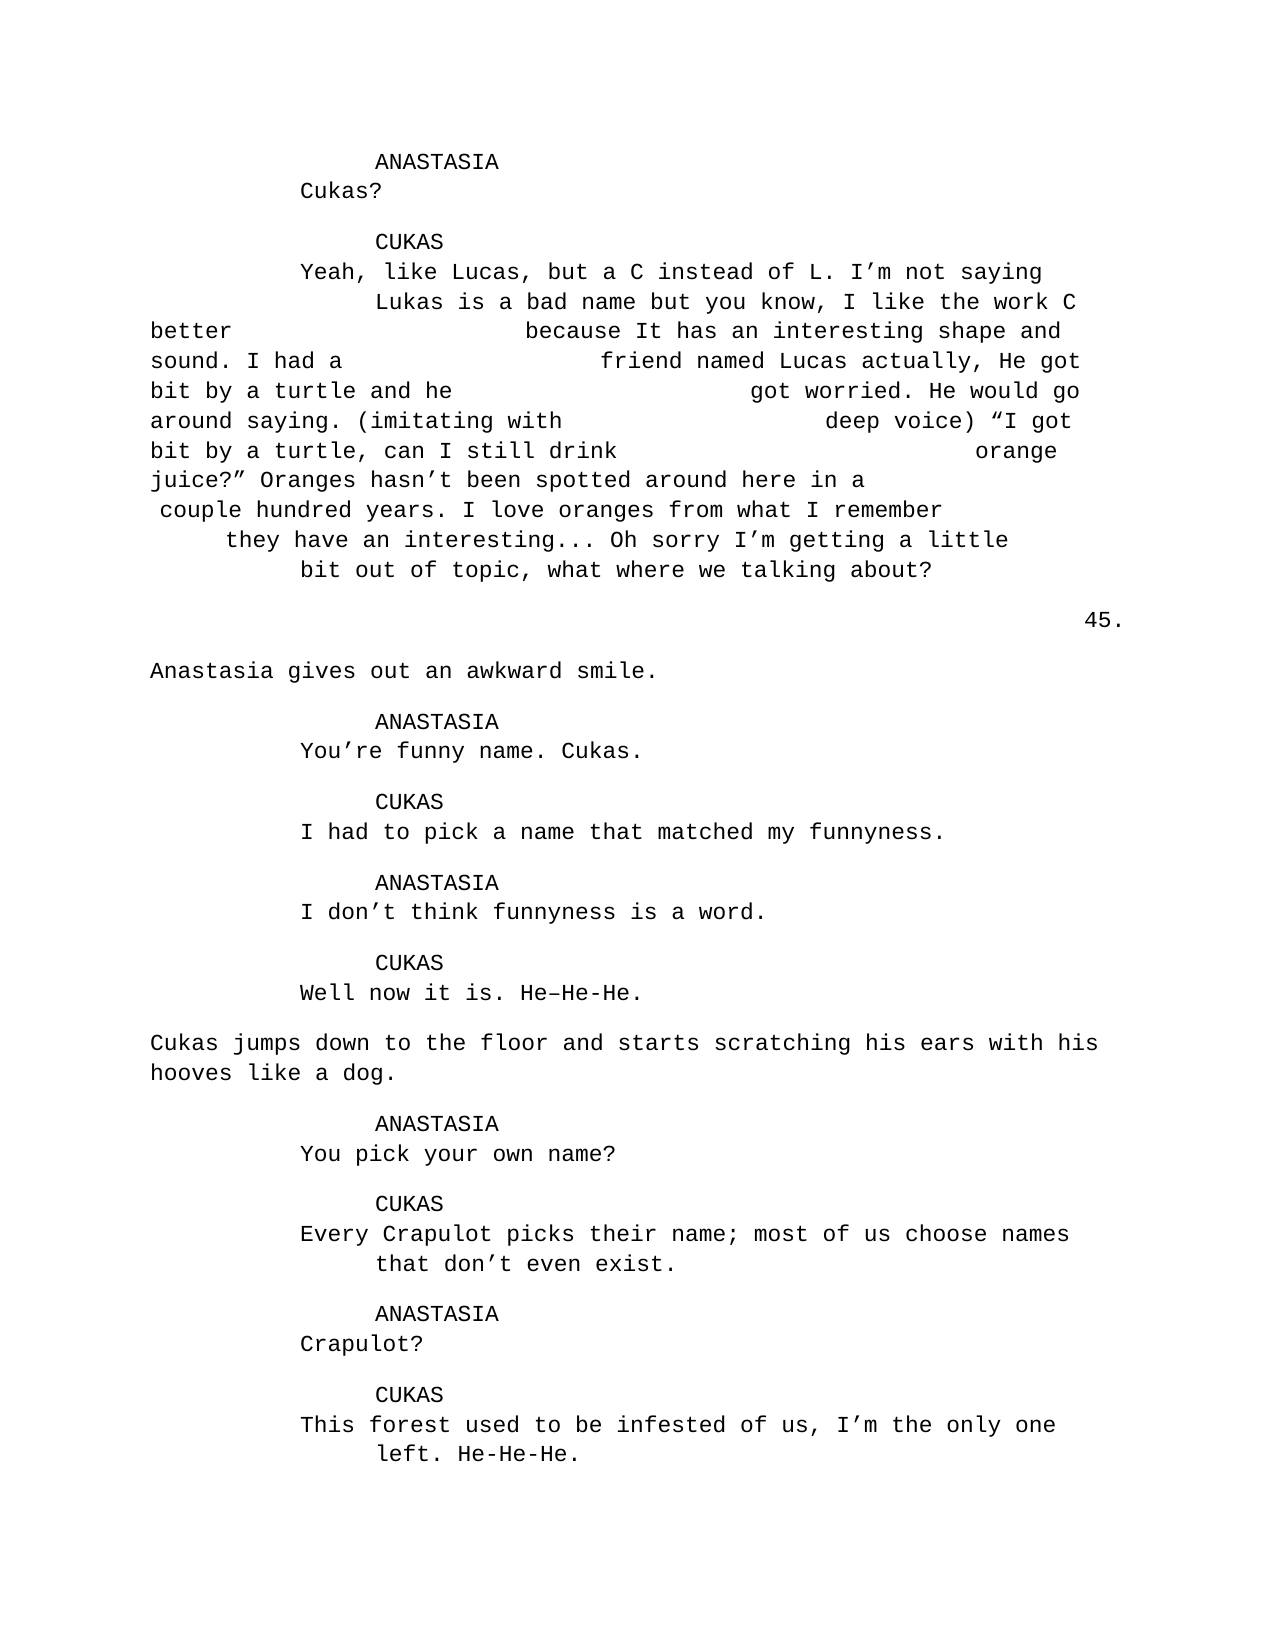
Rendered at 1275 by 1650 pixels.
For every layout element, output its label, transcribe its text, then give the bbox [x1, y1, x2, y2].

text CUKAS Well now it is. He–He-He. [150, 951, 1125, 1007]
text CUKAS Every Crapulot picks their name; most of us choose names that don’t even exist. [150, 1192, 1125, 1278]
text Anastasia gives out an awkward smile. [150, 659, 1125, 685]
text ANASTASIA I don’t think funnyness is a word. [150, 871, 1125, 927]
text ANASTASIA You’re funny name. Cukas. [150, 710, 1125, 766]
text 45. [150, 609, 1125, 635]
text CUKAS Yeah, like Lucas, but a C instead of L. I’m not saying Lukas is a bad name but you know, I like the work C better because It has an interesting shape and sound. I had a friend named Lucas actually, He got bit by a turtle and he got worried. He would go around saying. (imitating with deep voice) “I got bit by a turtle, can I still drink orange juice?” Oranges hasn’t been spotted around here in a couple hundred years. I love oranges from what I remember they have an interesting... Oh sorry I’m getting a little bit out of topic, what where we talking about? [150, 230, 1125, 584]
text ANASTASIA Crapulot? [150, 1303, 1125, 1358]
text CUKAS I had to pick a name that matched my funnyness. [150, 790, 1125, 846]
text Cukas jumps down to the floor and starts scratching his ears with his hooves like a dog. [150, 1032, 1125, 1087]
text ANASTASIA You pick your own name? [150, 1112, 1125, 1168]
text CUKAS This forest used to be infested of us, I’m the only one left. He-He-He. [150, 1383, 1125, 1469]
text ANASTASIA Cukas? [150, 150, 1125, 206]
